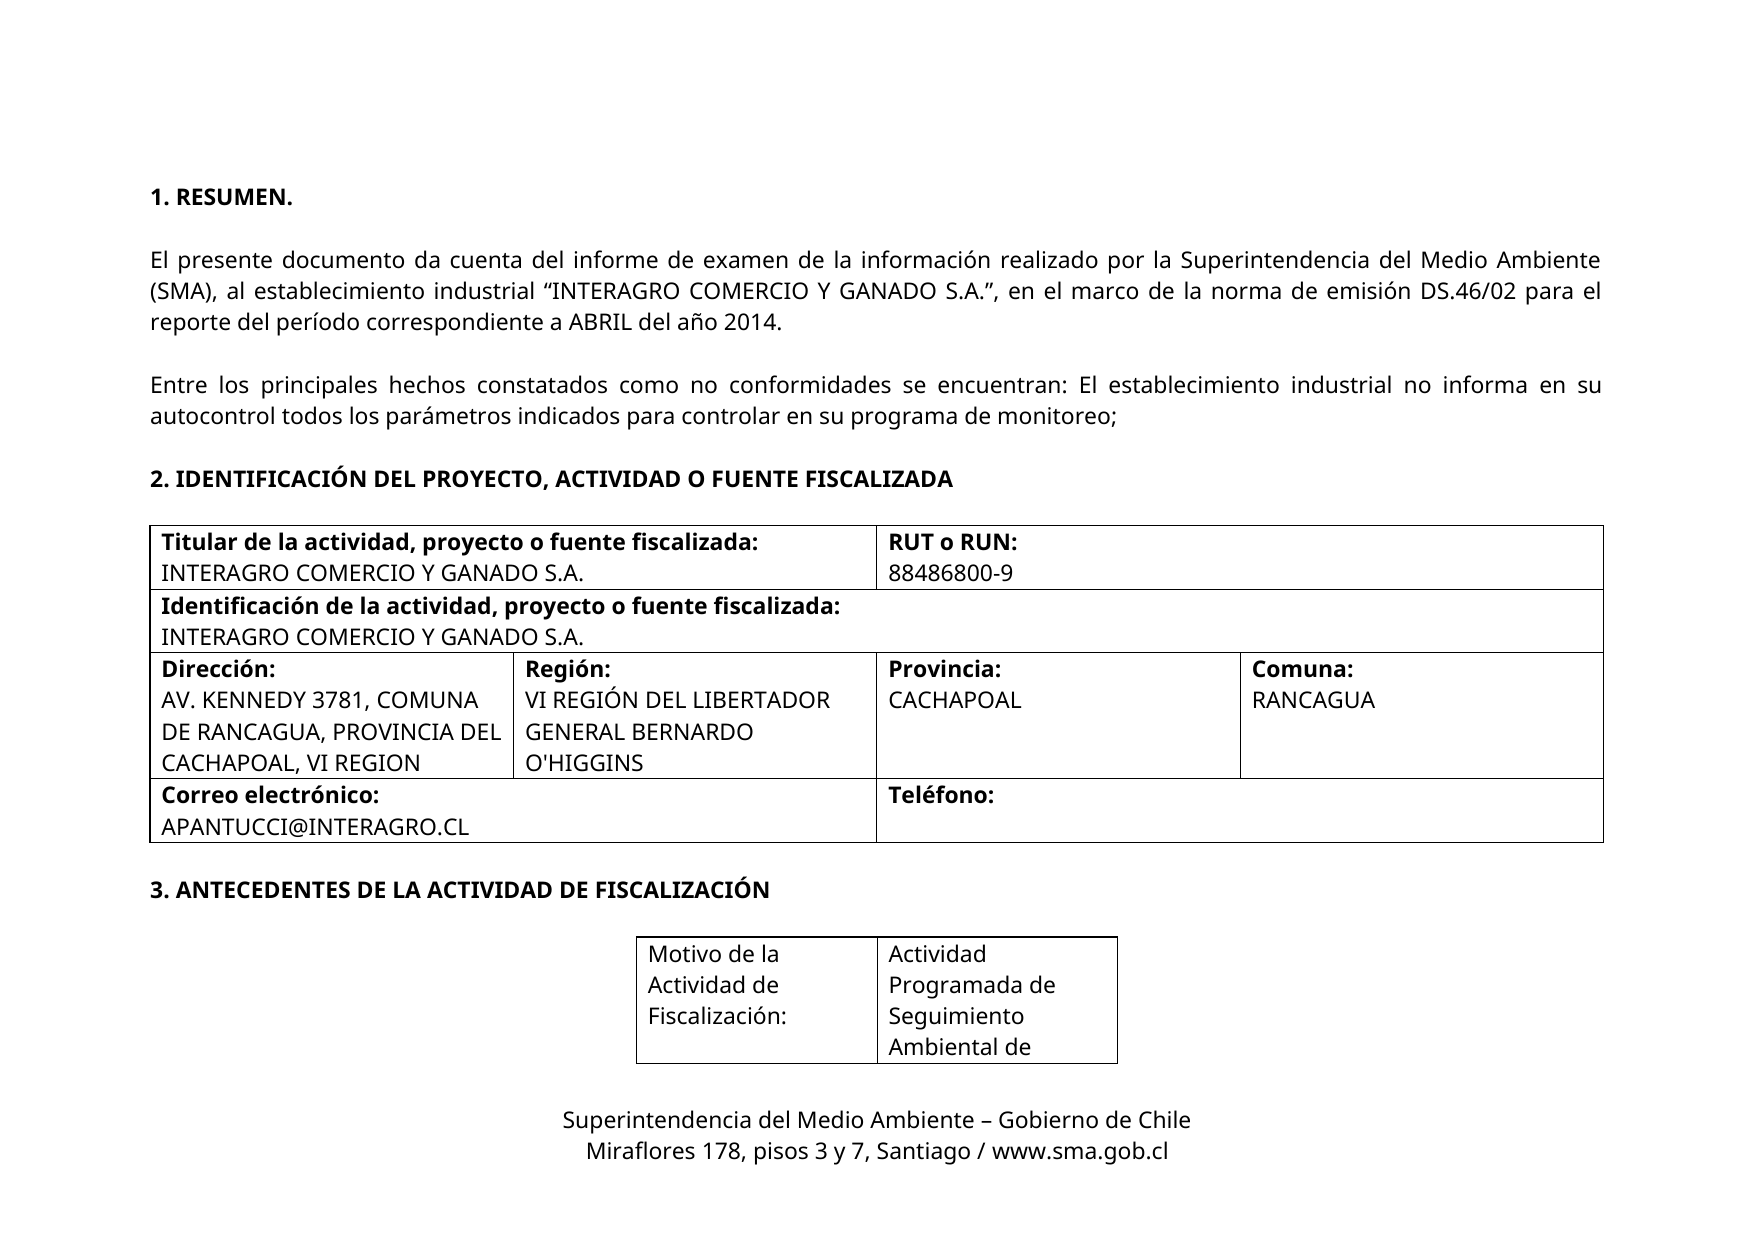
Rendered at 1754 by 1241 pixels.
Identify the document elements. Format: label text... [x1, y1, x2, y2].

text 3. ANTECEDENTES DE LA ACTIVIDAD DE FISCALIZACIÓN [150, 843, 1604, 905]
table_cell Región: VI REGIÓN DEL LIBERTADOR GENERAL BERNARDO O'HIGGINS [514, 653, 876, 778]
table_cell Correo electrónico: APANTUCCI@INTERAGRO.CL [151, 779, 876, 842]
table_cell Comuna: RANCAGUA [1241, 653, 1603, 778]
text 2. IDENTIFICACIÓN DEL PROYECTO, ACTIVIDAD O FUENTE FISCALIZADA [150, 431, 1604, 494]
table_cell Provincia: CACHAPOAL [877, 653, 1240, 778]
table_cell Dirección: AV. KENNEDY 3781, COMUNA DE RANCAGUA, PROVINCIA DEL CACHAPOAL, VI REGION [151, 653, 513, 778]
table_cell Teléfono: [877, 779, 1603, 842]
text El presente documento da cuenta del informe de examen de la información realizado por la Superintendencia del Medio Ambiente (SMA), al establecimiento industrial “INTERAGRO COMERCIO Y GANADO S.A.”, en el marco de la norma de emisión DS.46/02 para el reporte del período correspondiente a ABRIL del año 2014. [150, 212, 1604, 337]
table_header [637, 938, 877, 1062]
text Entre los principales hechos constatados como no conformidades se encuentran: El establecimiento industrial no informa en su autocontrol todos los parámetros indicados para controlar en su programa de monitoreo; [150, 337, 1604, 431]
table_header RUT o RUN: 88486800-9 [877, 526, 1603, 588]
table_cell Identificación de la actividad, proyecto o fuente fiscalizada: INTERAGRO COMERCIO Y GANADO S.A. [151, 590, 1603, 652]
table_header Titular de la actividad, proyecto o fuente fiscalizada: INTERAGRO COMERCIO Y GANADO S.A. [151, 526, 876, 588]
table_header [878, 938, 1117, 1062]
text 1. RESUMEN. [150, 150, 1604, 212]
